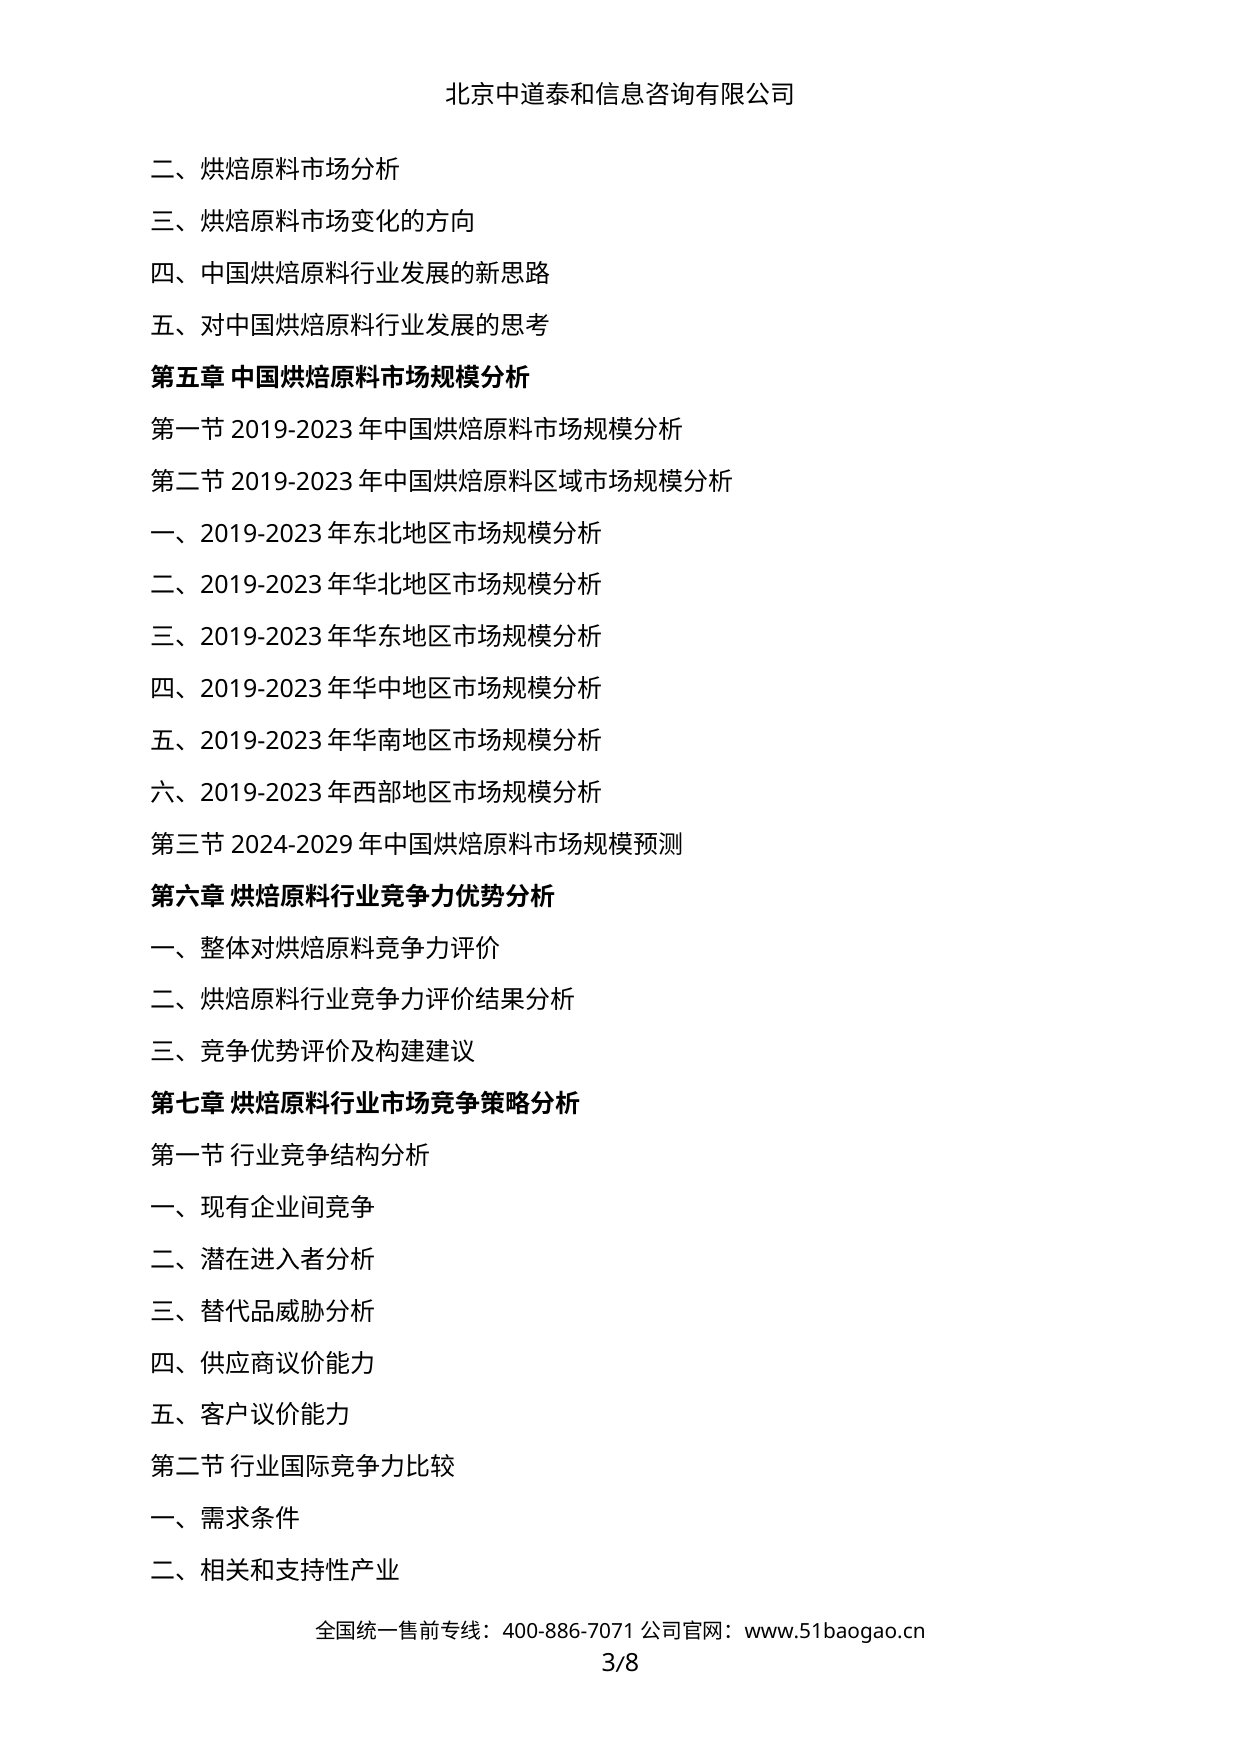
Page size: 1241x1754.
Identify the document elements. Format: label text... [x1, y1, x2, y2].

text 一、现有企业间竞争 [150, 1187, 1090, 1224]
text 第一节 行业竞争结构分析 [150, 1136, 1090, 1172]
text 五、客户议价能力 [150, 1395, 1090, 1431]
text 二、潜在进入者分析 [150, 1239, 1090, 1276]
text 六、2019-2023年西部地区市场规模分析 [150, 772, 1090, 809]
text 四、供应商议价能力 [150, 1343, 1090, 1379]
text 第五章 中国烘焙原料市场规模分析 [150, 357, 1090, 394]
text 五、对中国烘焙原料行业发展的思考 [150, 306, 1090, 342]
text 第七章 烘焙原料行业市场竞争策略分析 [150, 1084, 1090, 1120]
text 二、2019-2023年华北地区市场规模分析 [150, 565, 1090, 601]
text 二、烘焙原料行业竞争力评价结果分析 [150, 980, 1090, 1016]
text 三、替代品威胁分析 [150, 1291, 1090, 1327]
text 五、2019-2023年华南地区市场规模分析 [150, 721, 1090, 757]
text 一、需求条件 [150, 1499, 1090, 1535]
text 二、烘焙原料市场分析 [150, 150, 1090, 186]
text 第三节 2024-2029年中国烘焙原料市场规模预测 [150, 824, 1090, 861]
text 二、相关和支持性产业 [150, 1551, 1090, 1587]
text 三、2019-2023年华东地区市场规模分析 [150, 617, 1090, 653]
text 第二节 2019-2023年中国烘焙原料区域市场规模分析 [150, 461, 1090, 497]
text 一、2019-2023年东北地区市场规模分析 [150, 513, 1090, 549]
text 四、2019-2023年华中地区市场规模分析 [150, 669, 1090, 705]
text 三、竞争优势评价及构建建议 [150, 1032, 1090, 1068]
text 三、烘焙原料市场变化的方向 [150, 202, 1090, 238]
text 四、中国烘焙原料行业发展的新思路 [150, 254, 1090, 290]
text 第六章 烘焙原料行业竞争力优势分析 [150, 876, 1090, 912]
text 第一节 2019-2023年中国烘焙原料市场规模分析 [150, 409, 1090, 446]
text 一、整体对烘焙原料竞争力评价 [150, 928, 1090, 964]
text 第二节 行业国际竞争力比较 [150, 1447, 1090, 1483]
